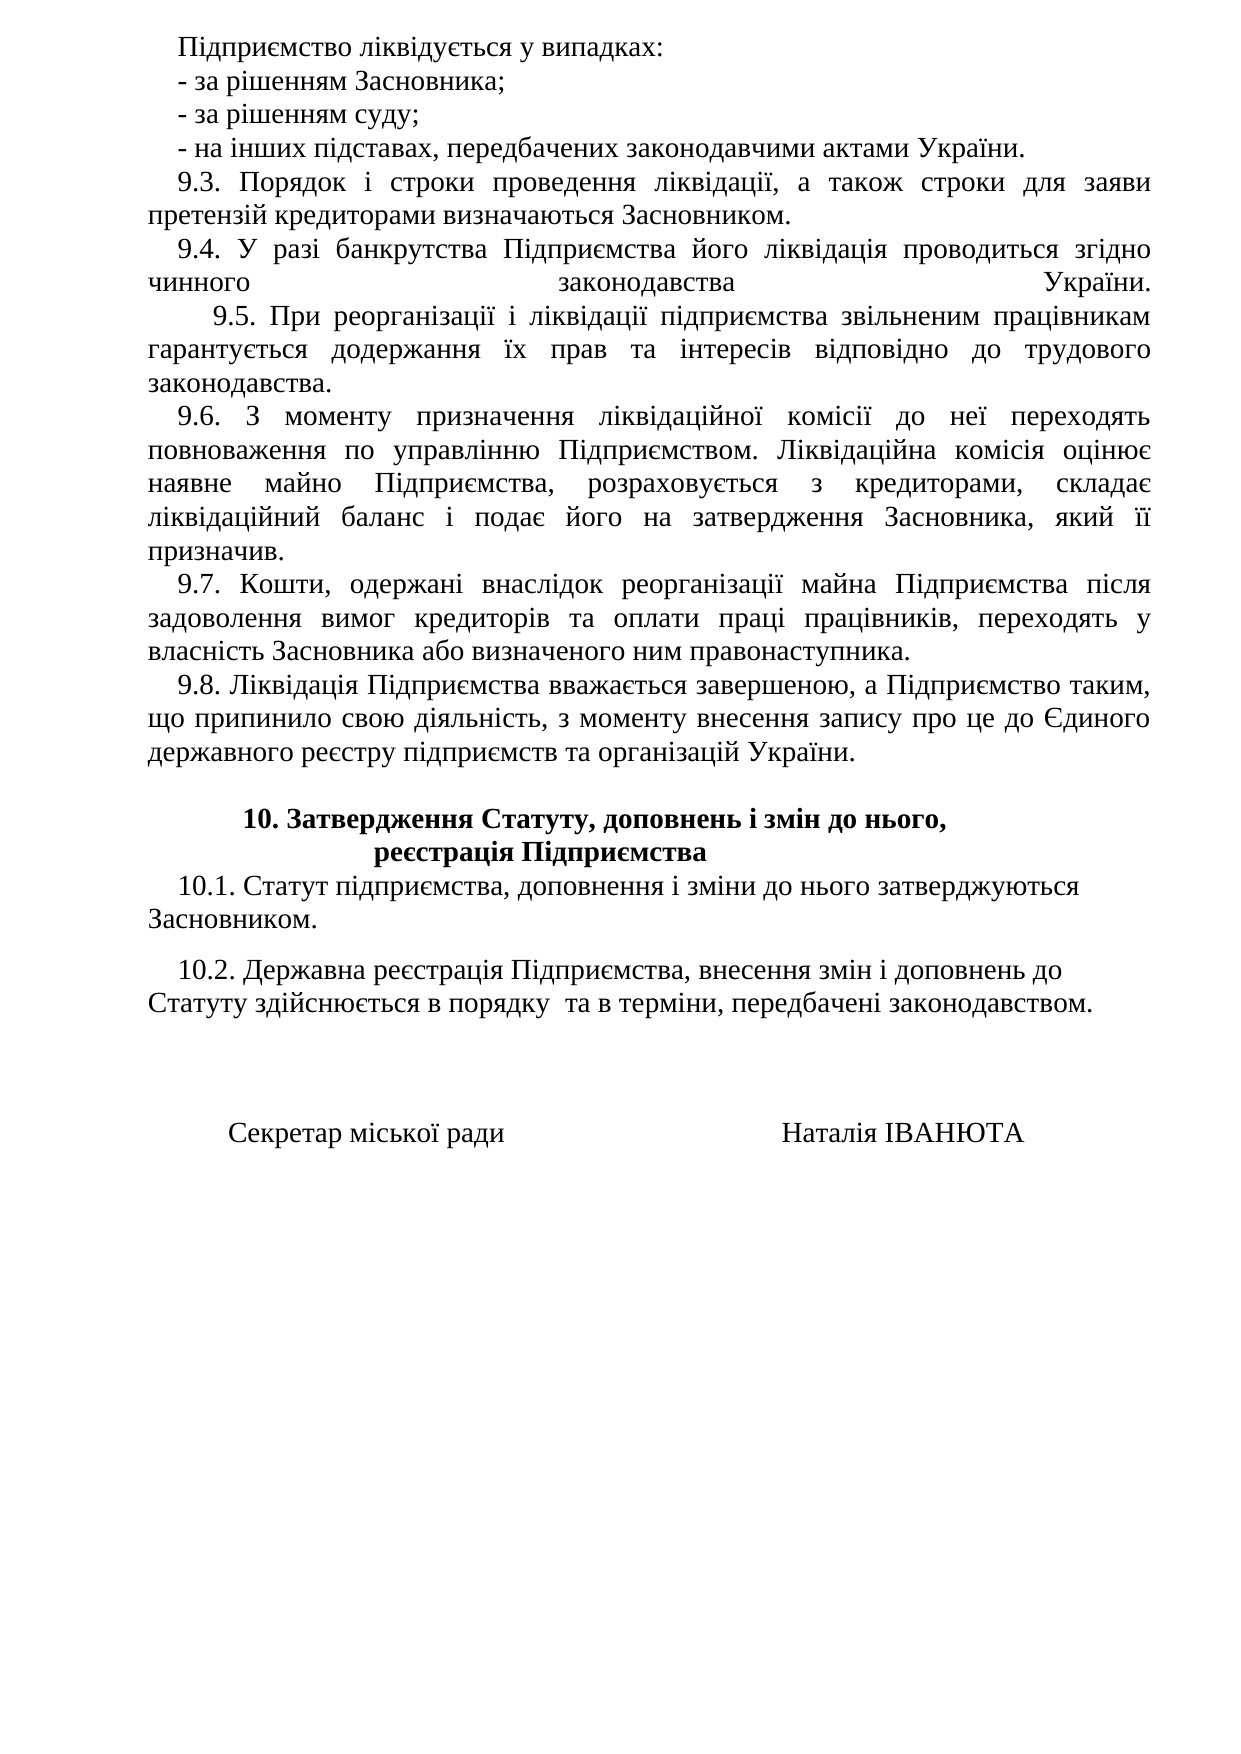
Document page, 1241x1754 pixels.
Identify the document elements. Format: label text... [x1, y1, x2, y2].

text 9.4. У разі банкрутства Підприємства його ліквідація проводиться згідно чинного законодавства України. 9.5. При реорганізації і ліквідації підприємства звільненим працівникам гарантується додержання їх прав та інтересів відповідно до трудового законодавства. [148, 231, 1152, 398]
text 10. Затвердження Статуту, доповнень і змін до нього, [148, 801, 1152, 834]
text Секретар міської ради Наталія ІВАНЮТА [148, 1115, 1152, 1148]
text 10.1. Статут підприємства, доповнення і зміни до нього затверджуються Засновником. [148, 868, 1152, 935]
text 9.8. Ліквідація Підприємства вважається завершеною, а Підприємство таким, що припинило свою діяльність, з моменту внесення запису про це до Єдиного державного реєстру підприємств та організацій України. [148, 667, 1152, 767]
text 9.3. Порядок і строки проведення ліквідації, а також строки для заяви претензій кредиторами визначаються Засновником. [148, 164, 1152, 231]
text 10.2. Державна реєстрація Підприємства, внесення змін і доповнень до Статуту здійснюється в порядку та в терміни, передбачені законодавством. [148, 952, 1152, 1019]
text - за рішенням Засновника; [148, 63, 1152, 97]
text реєстрація Підприємства [148, 834, 1152, 868]
text Підприємство ліквідується у випадках: [148, 29, 1152, 63]
text 9.6. З моменту призначення ліквідаційної комісії до неї переходять повноваження по управлінню Підприємством. Ліквідаційна комісія оцінює наявне майно Підприємства, розраховується з кредиторами, складає ліквідаційний баланс і подає його на затвердження Засновника, який її призначив. [148, 398, 1152, 566]
text 9.7. Кошти, одержані внаслідок реорганізації майна Підприємства після задоволення вимог кредиторів та оплати праці працівників, переходять у власність Засновника або визначеного ним правонаступника. [148, 566, 1152, 667]
text - на інших підставах, передбачених законодавчими актами України. [148, 130, 1152, 164]
text - за рішенням суду; [148, 97, 1152, 130]
